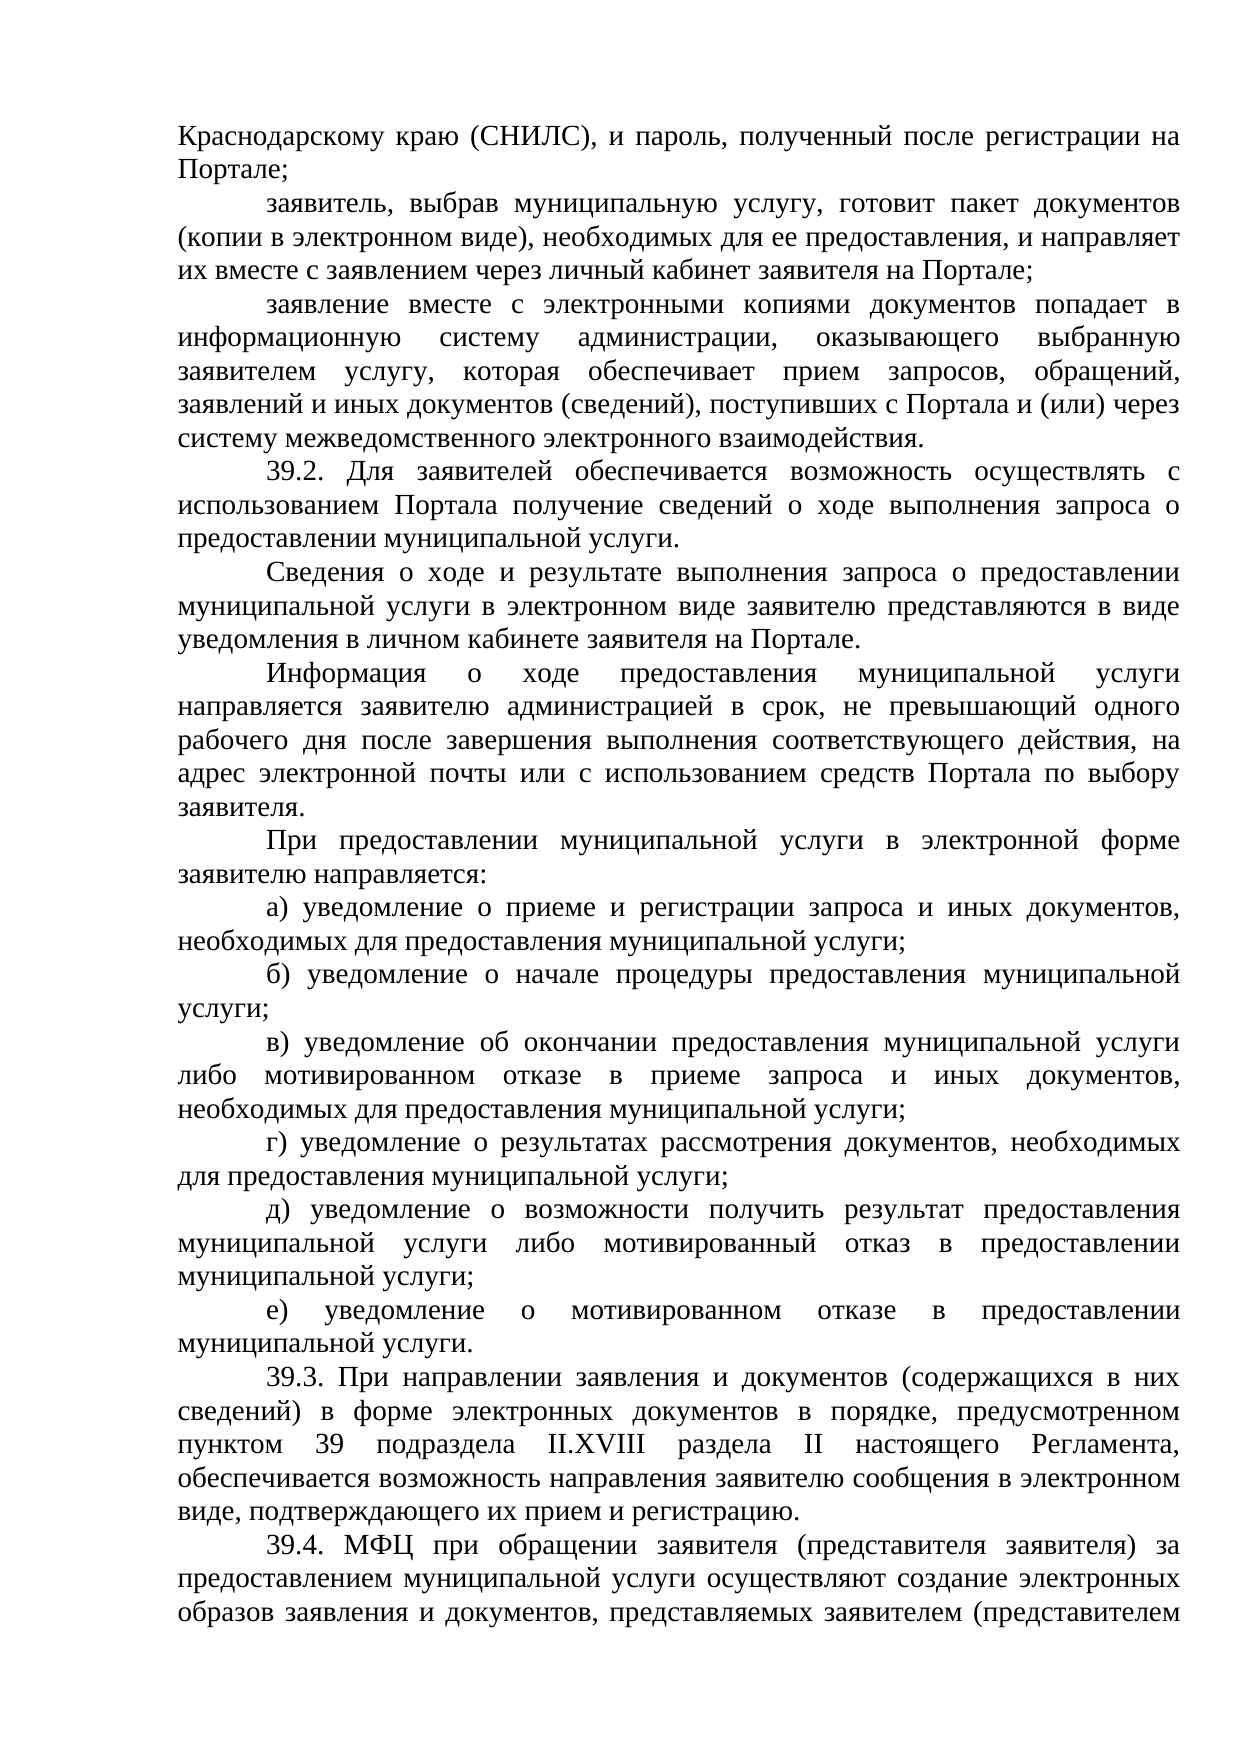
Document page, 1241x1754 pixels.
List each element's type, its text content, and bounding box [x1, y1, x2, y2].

text д) уведомление о возможности получить результат предоставления муниципальной услуги либо мотивированный отказ в предоставлении муниципальной услуги; [177, 1191, 1181, 1292]
text е) уведомление о мотивированном отказе в предоставлении муниципальной услуги. [177, 1292, 1181, 1359]
text При предоставлении муниципальной услуги в электронной форме заявителю направляется: [177, 822, 1181, 889]
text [177, 118, 1181, 185]
text а) уведомление о приеме и регистрации запроса и иных документов, необходимых для предоставления муниципальной услуги; [177, 889, 1181, 957]
text Информация о ходе предоставления муниципальной услуги направляется заявителю администрацией в срок, не превышающий одного рабочего дня после завершения выполнения соответствующего действия, на адрес электронной почты или с использованием средств Портала по выбору заявителя. [177, 655, 1181, 822]
text 39.2. Для заявителей обеспечивается возможность осуществлять с использованием Портала получение сведений о ходе выполнения запроса о предоставлении муниципальной услуги. [177, 453, 1181, 554]
text г) уведомление о результатах рассмотрения документов, необходимых для предоставления муниципальной услуги; [177, 1124, 1181, 1191]
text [177, 1527, 1181, 1627]
text заявитель, выбрав муниципальную услугу, готовит пакет документов (копии в электронном виде), необходимых для ее предоставления, и направляет их вместе с заявлением через личный кабинет заявителя на Портале; [177, 185, 1181, 286]
text в) уведомление об окончании предоставления муниципальной услуги либо мотивированном отказе в приеме запроса и иных документов, необходимых для предоставления муниципальной услуги; [177, 1024, 1181, 1124]
text Сведения о ходе и результате выполнения запроса о предоставлении муниципальной услуги в электронном виде заявителю представляются в виде уведомления в личном кабинете заявителя на Портале. [177, 554, 1181, 655]
text б) уведомление о начале процедуры предоставления муниципальной услуги; [177, 957, 1181, 1024]
text заявление вместе с электронными копиями документов попадает в информационную систему администрации, оказывающего выбранную заявителем услугу, которая обеспечивает прием запросов, обращений, заявлений и иных документов (сведений), поступивших с Портала и (или) через систему межведомственного электронного взаимодействия. [177, 286, 1181, 453]
text 39.3. При направлении заявления и документов (содержащихся в них сведений) в форме электронных документов в порядке, предусмотренном пунктом 39 подраздела II.XVIII раздела II настоящего Регламента, обеспечивается возможность направления заявителю сообщения в электронном виде, подтверждающего их прием и регистрацию. [177, 1359, 1181, 1527]
